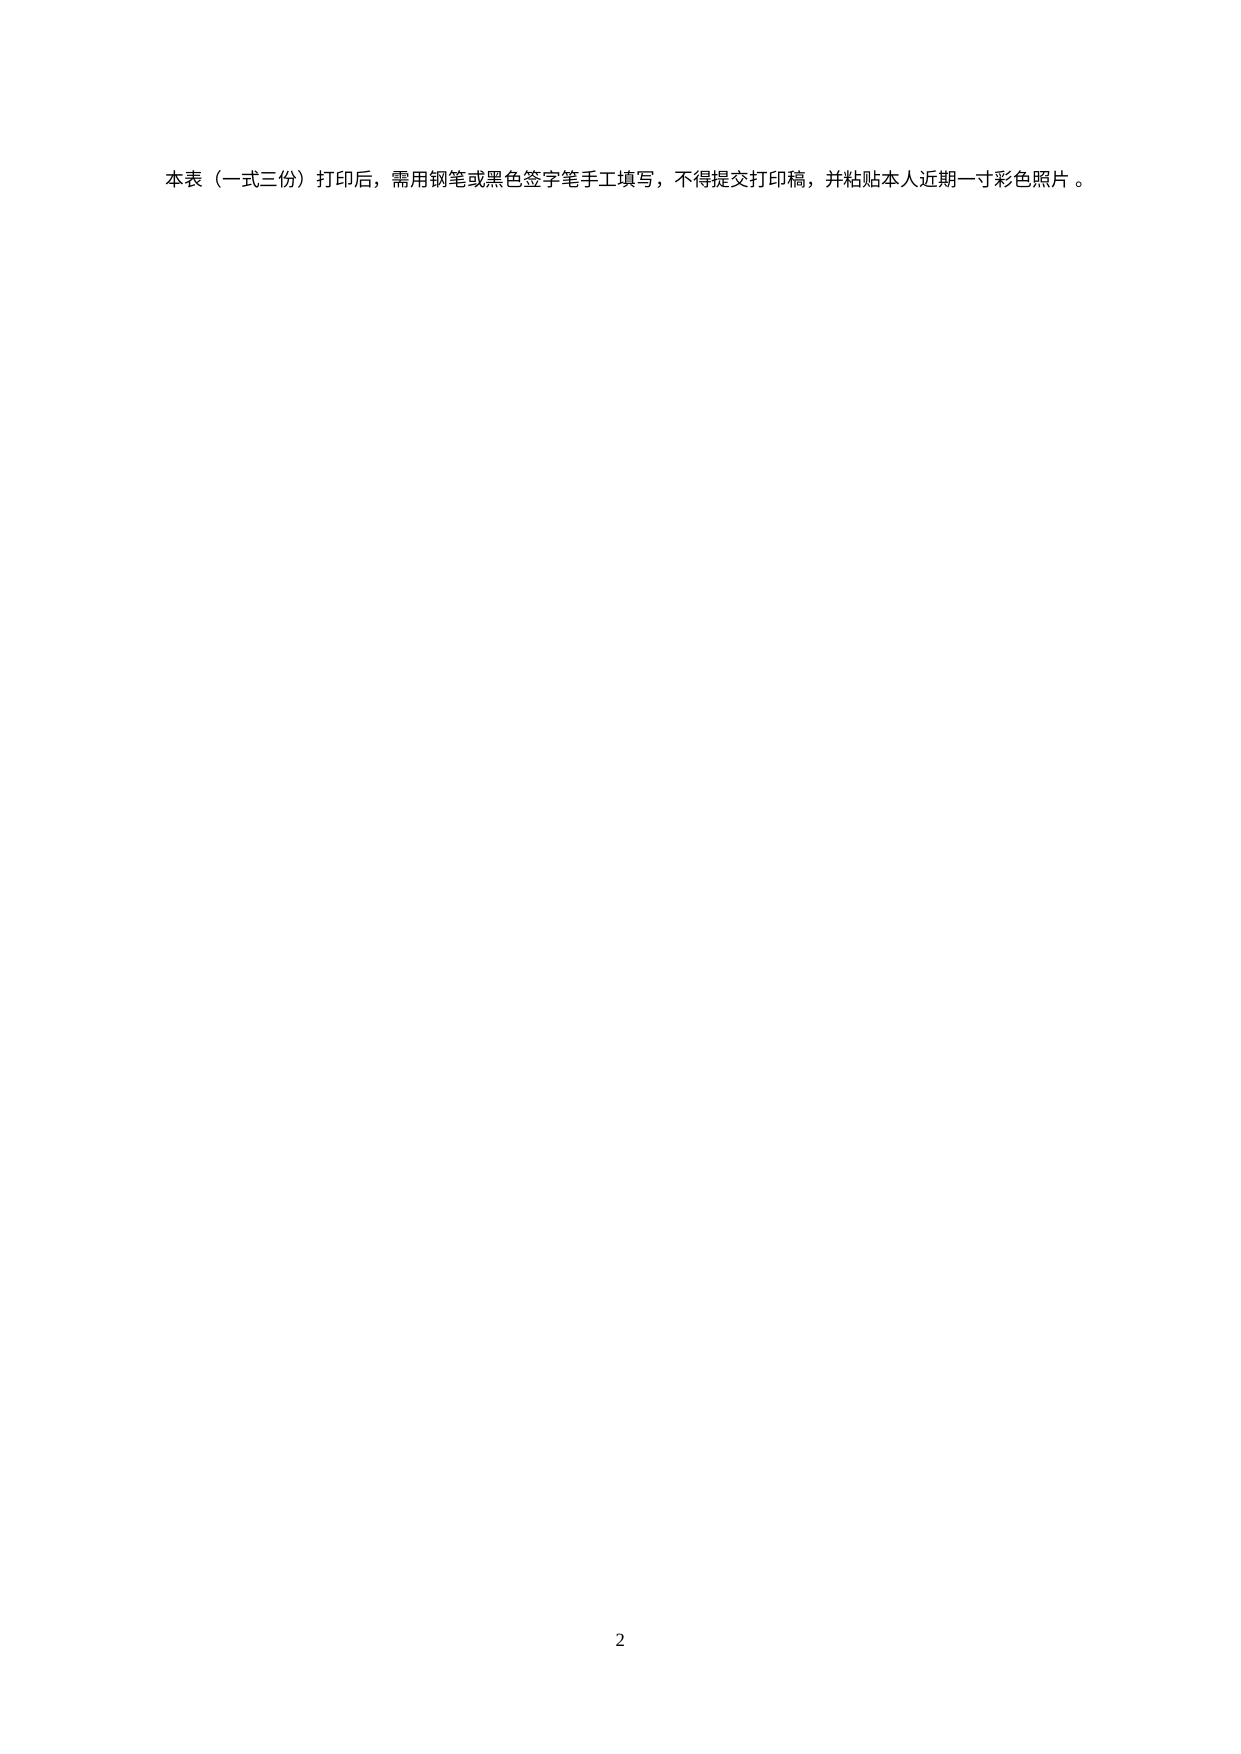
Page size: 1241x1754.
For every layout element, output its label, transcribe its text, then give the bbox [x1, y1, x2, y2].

text 本表（一式三份）打印后，需用钢笔或黑色签字笔手工填写，不得提交打印稿，并粘贴本人近期一寸彩色照片。 [165, 162, 1075, 227]
